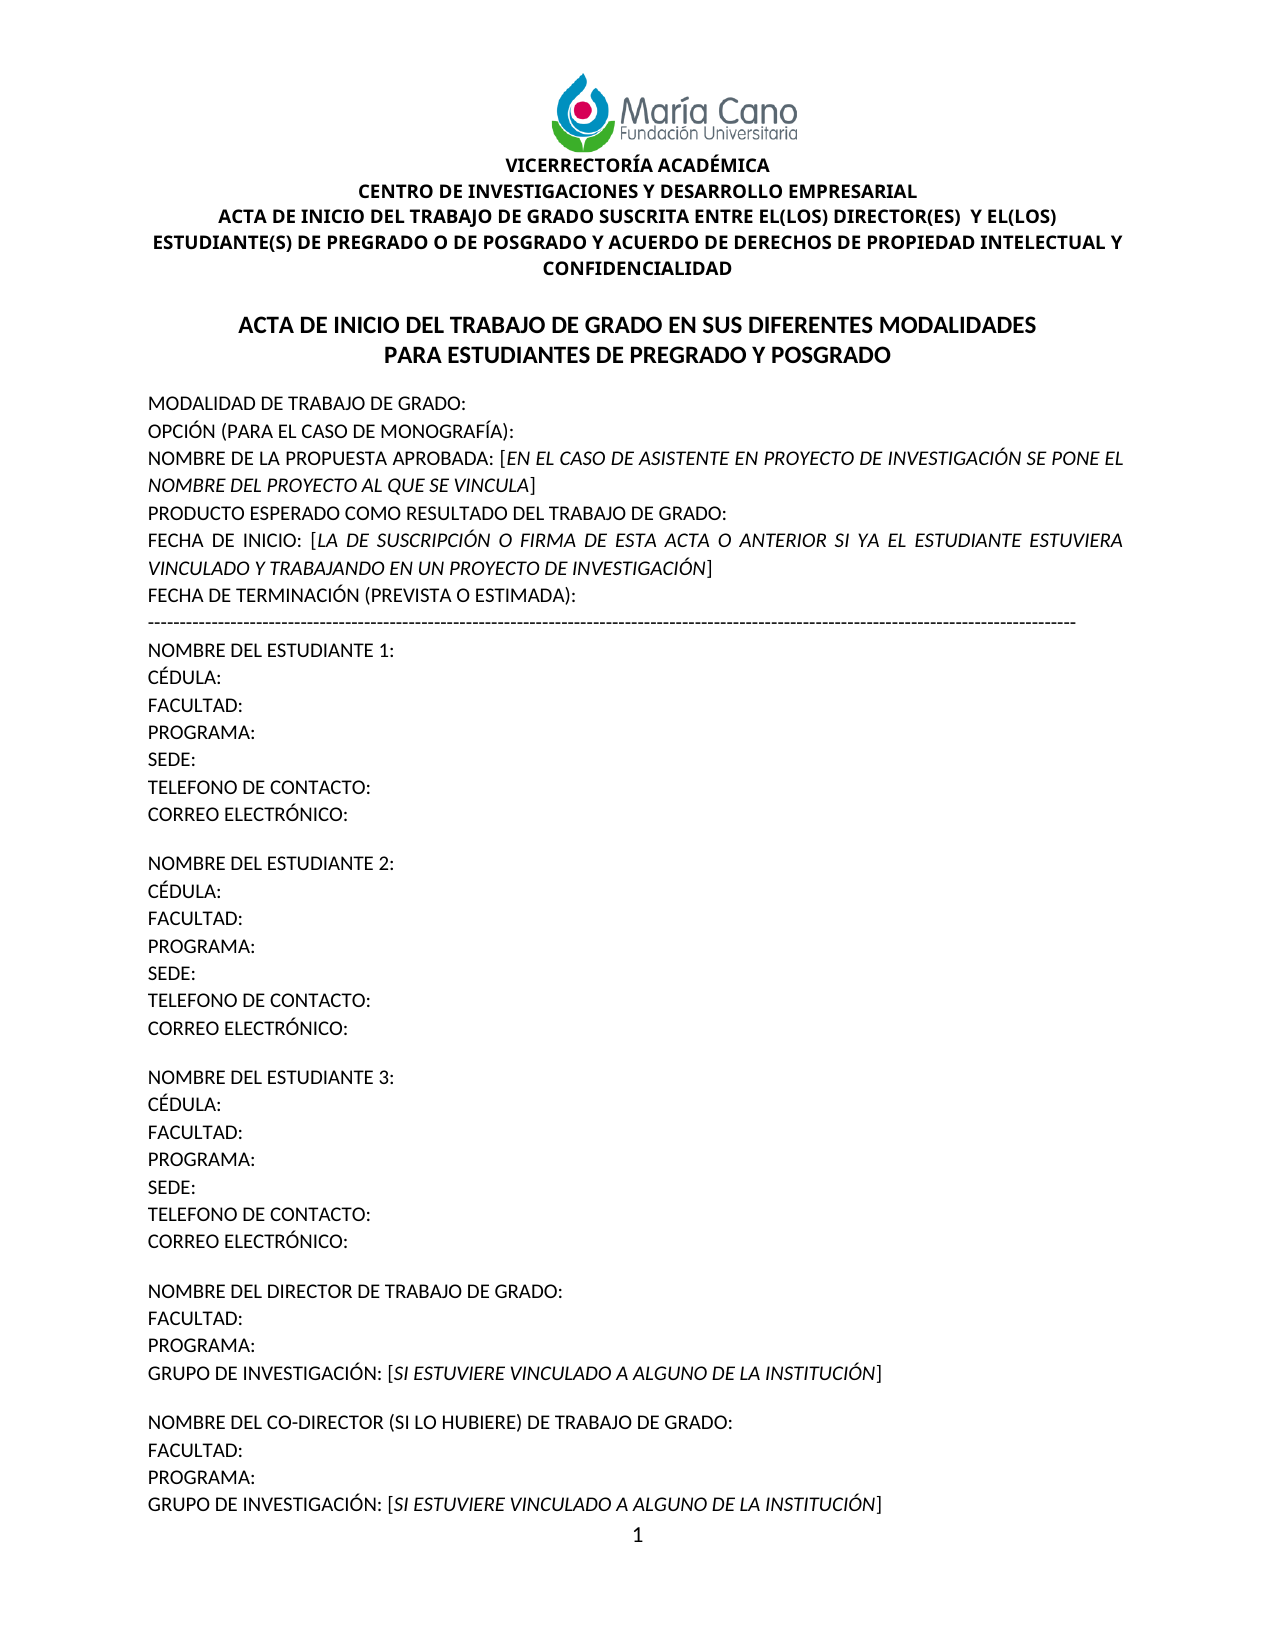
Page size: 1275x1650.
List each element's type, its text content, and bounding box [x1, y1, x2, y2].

text SEDE: [148, 960, 1127, 986]
text TELEFONO DE CONTACTO: [148, 774, 1127, 799]
text CÉDULA: [148, 878, 1127, 903]
text OPCIÓN (PARA EL CASO DE MONOGRAFÍA): [148, 418, 1127, 443]
text PROGRAMA: [148, 719, 1127, 744]
text FACULTAD: [148, 692, 1127, 717]
text PROGRAMA: [148, 1146, 1127, 1172]
text NOMBRE DE LA PROPUESTA APROBADA: [EN EL CASO DE ASISTENTE EN PROYECTO DE INVESTIGACIÓN SE PONE EL NOMBRE DEL PROYECTO AL QUE SE VINCULA] [148, 445, 1127, 498]
text FACULTAD: [148, 1437, 1127, 1462]
text MODALIDAD DE TRABAJO DE GRADO: [148, 390, 1127, 416]
text CÉDULA: [148, 664, 1127, 690]
text SEDE: [148, 1174, 1127, 1199]
picture [551, 73, 798, 153]
text PROGRAMA: [148, 1333, 1127, 1358]
text NOMBRE DEL DIRECTOR DE TRABAJO DE GRADO: [148, 1278, 1127, 1303]
text FECHA DE INICIO: [LA DE SUSCRIPCIÓN O FIRMA DE ESTA ACTA O ANTERIOR SI YA EL ESTUDIANTE ESTUVIERA VINCULADO Y TRABAJANDO EN UN PROYECTO DE INVESTIGACIÓN] [148, 527, 1127, 580]
text FACULTAD: [148, 905, 1127, 931]
text PARA ESTUDIANTES DE PREGRADO Y POSGRADO [148, 339, 1127, 370]
text PRODUCTO ESPERADO COMO RESULTADO DEL TRABAJO DE GRADO: [148, 500, 1127, 525]
text NOMBRE DEL ESTUDIANTE 2: [148, 851, 1127, 876]
text FACULTAD: [148, 1119, 1127, 1144]
text CORREO ELECTRÓNICO: [148, 1015, 1127, 1040]
text FECHA DE TERMINACIÓN (PREVISTA O ESTIMADA): [148, 582, 1127, 608]
text SEDE: [148, 747, 1127, 772]
text TELEFONO DE CONTACTO: [148, 988, 1127, 1013]
text CÉDULA: [148, 1092, 1127, 1117]
text NOMBRE DEL ESTUDIANTE 3: [148, 1064, 1127, 1090]
text NOMBRE DEL ESTUDIANTE 1: [148, 637, 1127, 662]
text PROGRAMA: [148, 1464, 1127, 1489]
text TELEFONO DE CONTACTO: [148, 1201, 1127, 1227]
text GRUPO DE INVESTIGACIÓN: [SI ESTUVIERE VINCULADO A ALGUNO DE LA INSTITUCIÓN] [148, 1492, 1127, 1517]
text GRUPO DE INVESTIGACIÓN: [SI ESTUVIERE VINCULADO A ALGUNO DE LA INSTITUCIÓN] [148, 1360, 1127, 1386]
text FACULTAD: [148, 1305, 1127, 1331]
text NOMBRE DEL CO-DIRECTOR (SI LO HUBIERE) DE TRABAJO DE GRADO: [148, 1409, 1127, 1435]
text ACTA DE INICIO DEL TRABAJO DE GRADO EN SUS DIFERENTES MODALIDADES [148, 309, 1127, 339]
text CORREO ELECTRÓNICO: [148, 1229, 1127, 1254]
text CORREO ELECTRÓNICO: [148, 801, 1127, 827]
text PROGRAMA: [148, 933, 1127, 958]
text -------------------------------------------------------------------------------------------------------------------------------------------------- [148, 609, 1127, 635]
